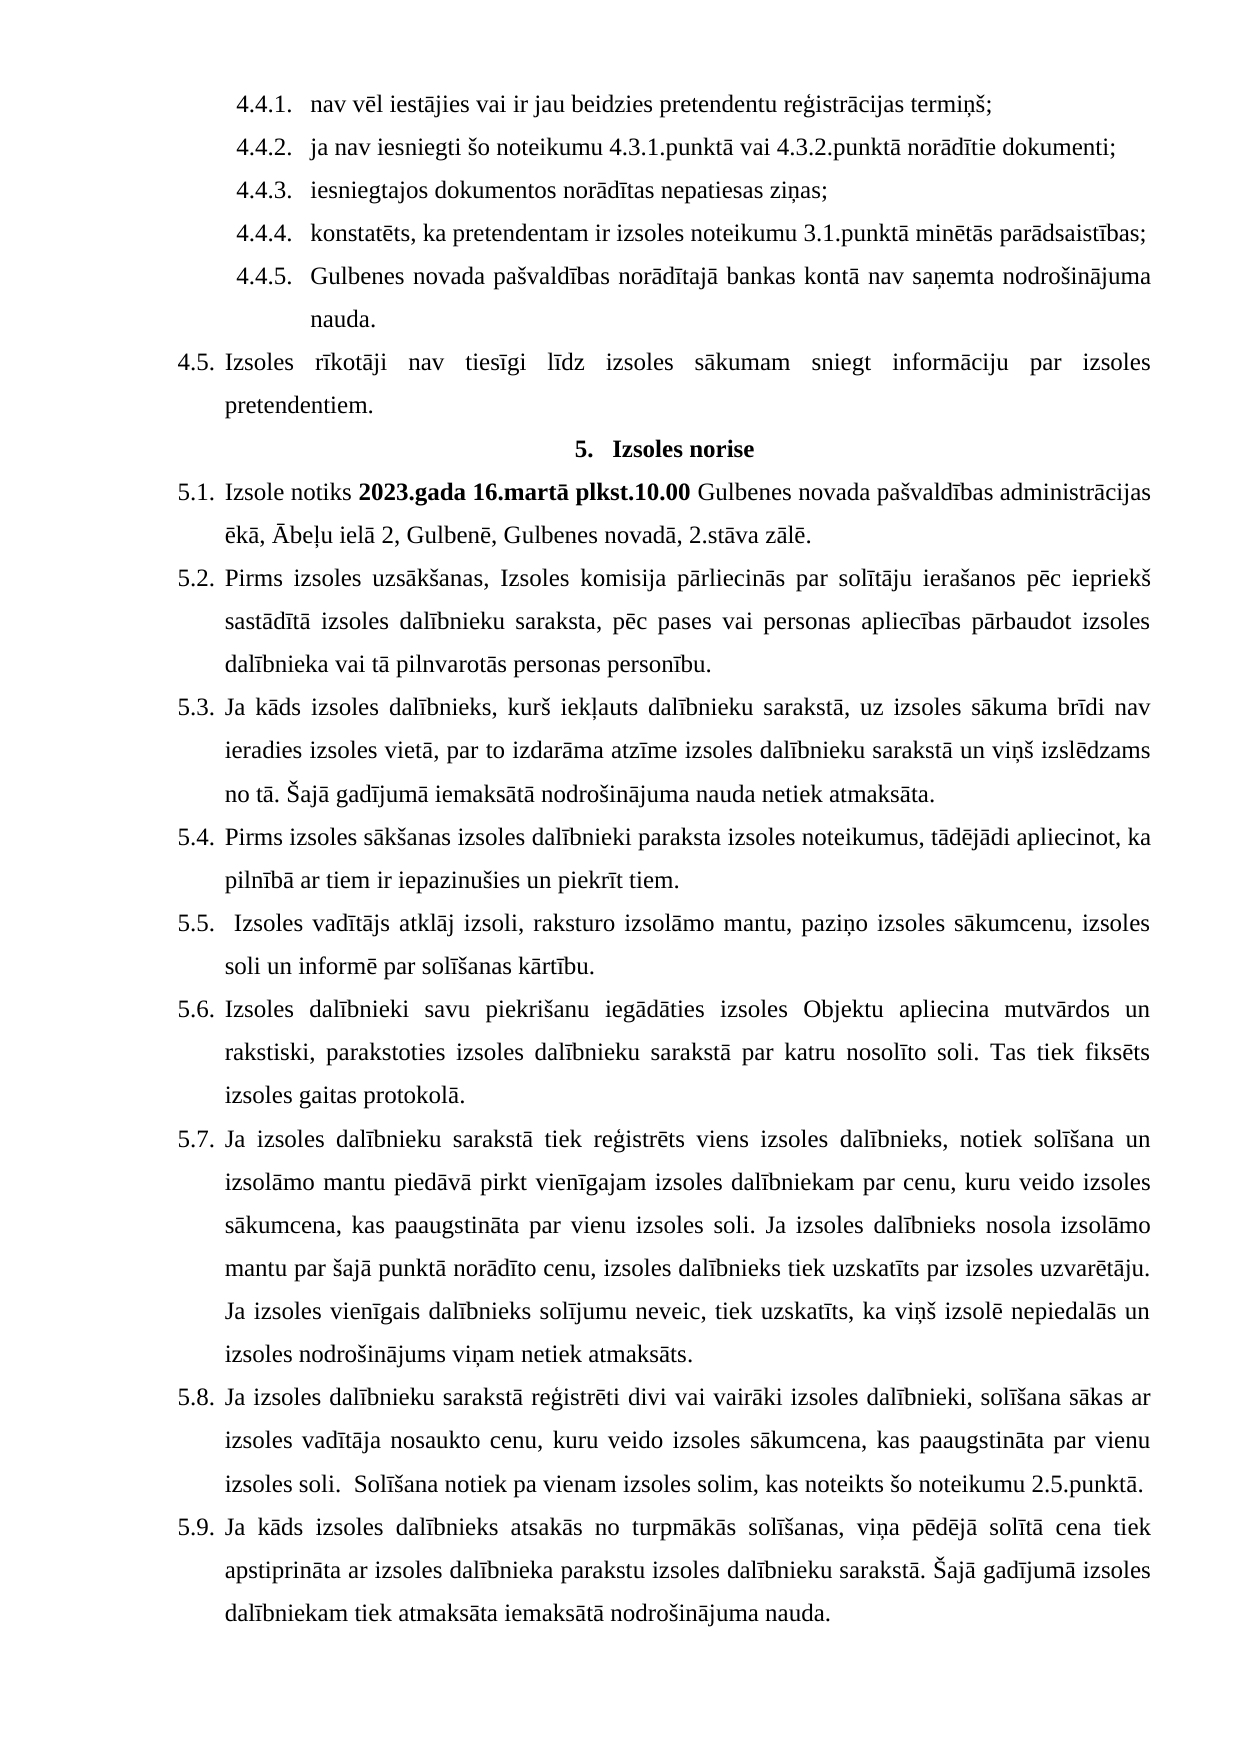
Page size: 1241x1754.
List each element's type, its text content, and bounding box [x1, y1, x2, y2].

list Gulbenes novada pašvaldības norādītajā bankas kontā nav saņemta nodrošinājuma nauda. [236, 261, 1152, 333]
list konstatēts, ka pretendentam ir izsoles noteikumu 3.1.punktā minētās parādsaistības; [236, 218, 1152, 247]
list Pirms izsoles uzsākšanas, Izsoles komisija pārliecinās par solītāju ierašanos pēc iepriekš sastādītā izsoles dalībnieku saraksta, pēc pases vai personas apliecības pārbaudot izsoles dalībnieka vai tā pilnvarotās personas personību. [177, 563, 1152, 678]
list Ja izsoles dalībnieku sarakstā reģistrēti divi vai vairāki izsoles dalībnieki, solīšana sākas ar izsoles vadītāja nosaukto cenu, kuru veido izsoles sākumcena, kas paaugstināta par vienu izsoles soli. Solīšana notiek pa vienam izsoles solim, kas noteikts šo noteikumu 2.5.punktā. [177, 1382, 1152, 1497]
list iesniegtajos dokumentos norādītas nepatiesas ziņas; [236, 175, 1152, 204]
list Izsoles rīkotāji nav tiesīgi līdz izsoles sākumam sniegt informāciju par izsoles pretendentiem. [177, 347, 1152, 419]
list Izsoles dalībnieki savu piekrišanu iegādāties izsoles Objektu apliecina mutvārdos un rakstiski, parakstoties izsoles dalībnieku sarakstā par katru nosolīto soli. Tas tiek fiksēts izsoles gaitas protokolā. [177, 994, 1152, 1109]
list nav vēl iestājies vai ir jau beidzies pretendentu reģistrācijas termiņš; [236, 89, 1152, 117]
list Izsoles norise [177, 434, 1152, 462]
list Izsole notiks 2023.gada 16.martā plkst.10.00 Gulbenes novada pašvaldības administrācijas ēkā, Ābeļu ielā 2, Gulbenē, Gulbenes novadā, 2.stāva zālē. [177, 477, 1152, 549]
list Izsoles vadītājs atklāj izsoli, raksturo izsolāmo mantu, paziņo izsoles sākumcenu, izsoles soli un informē par solīšanas kārtību. [177, 908, 1152, 980]
list Pirms izsoles sākšanas izsoles dalībnieki paraksta izsoles noteikumus, tādējādi apliecinot, ka pilnībā ar tiem ir iepazinušies un piekrīt tiem. [177, 822, 1152, 894]
list Ja kāds izsoles dalībnieks atsakās no turpmākās solīšanas, viņa pēdējā solītā cena tiek apstiprināta ar izsoles dalībnieka parakstu izsoles dalībnieku sarakstā. Šajā gadījumā izsoles dalībniekam tiek atmaksāta iemaksātā nodrošinājuma nauda. [177, 1512, 1152, 1627]
list Ja izsoles dalībnieku sarakstā tiek reģistrēts viens izsoles dalībnieks, notiek solīšana un izsolāmo mantu piedāvā pirkt vienīgajam izsoles dalībniekam par cenu, kuru veido izsoles sākumcena, kas paaugstināta par vienu izsoles soli. Ja izsoles dalībnieks nosola izsolāmo mantu par šajā punktā norādīto cenu, izsoles dalībnieks tiek uzskatīts par izsoles uzvarētāju. Ja izsoles vienīgais dalībnieks solījumu neveic, tiek uzskatīts, ka viņš izsolē nepiedalās un izsoles nodrošinājums viņam netiek atmaksāts. [177, 1124, 1152, 1368]
list Ja kāds izsoles dalībnieks, kurš iekļauts dalībnieku sarakstā, uz izsoles sākuma brīdi nav ieradies izsoles vietā, par to izdarāma atzīme izsoles dalībnieku sarakstā un viņš izslēdzams no tā. Šajā gadījumā iemaksātā nodrošinājuma nauda netiek atmaksāta. [177, 692, 1152, 807]
list ja nav iesniegti šo noteikumu 4.3.1.punktā vai 4.3.2.punktā norādītie dokumenti; [236, 132, 1152, 161]
